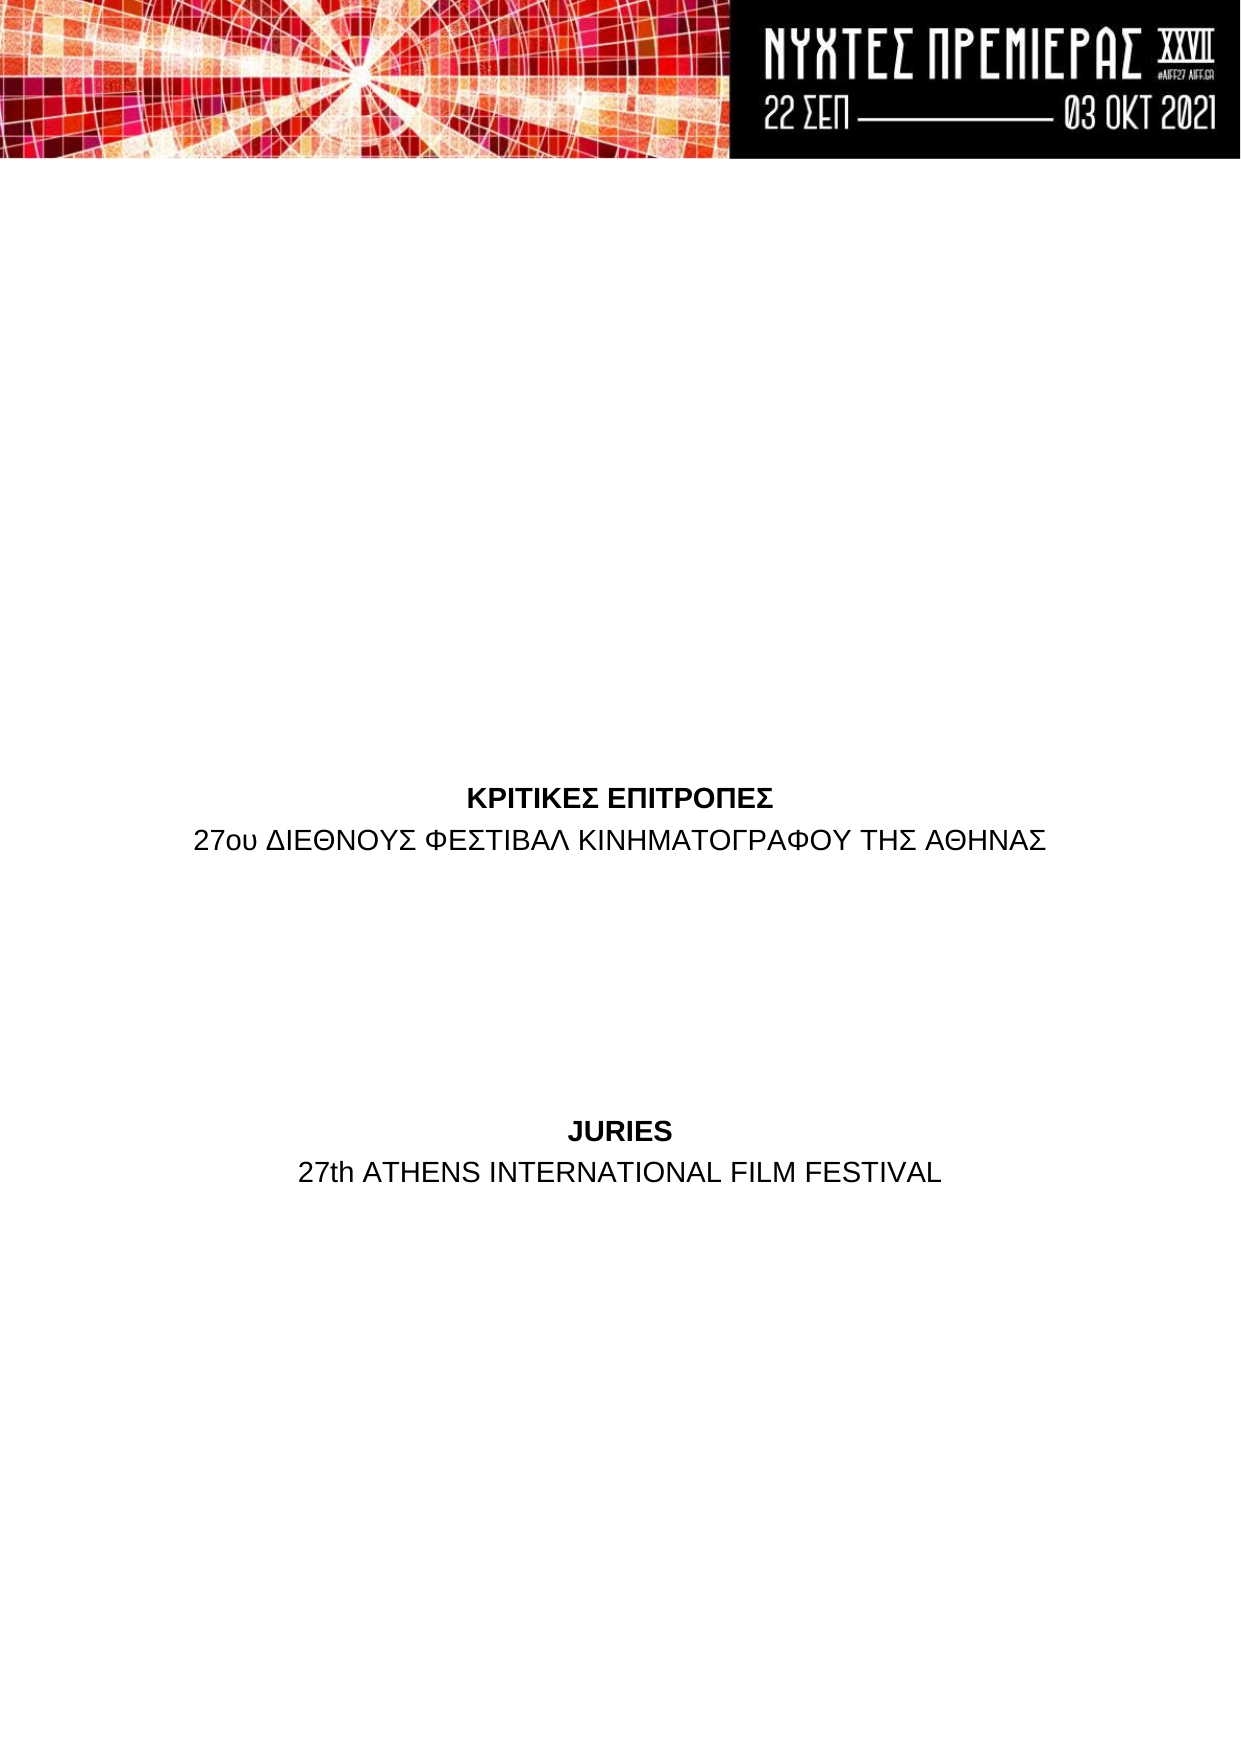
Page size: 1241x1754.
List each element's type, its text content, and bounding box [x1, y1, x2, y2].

text JURIES [189, 1114, 1051, 1147]
text 27ου ΔΙΕΘΝΟΥΣ ΦΕΣΤΙΒΑΛ ΚΙΝΗΜΑΤΟΓΡΑΦΟΥ ΤΗΣ ΑΘΗΝΑΣ [189, 823, 1051, 856]
picture [0, 0, 1241, 159]
text ΚΡΙΤΙΚΕΣ ΕΠΙΤΡΟΠΕΣ [189, 781, 1051, 815]
text 27th ATHENS INTERNATIONAL FILM FESTIVAL [189, 1155, 1051, 1189]
